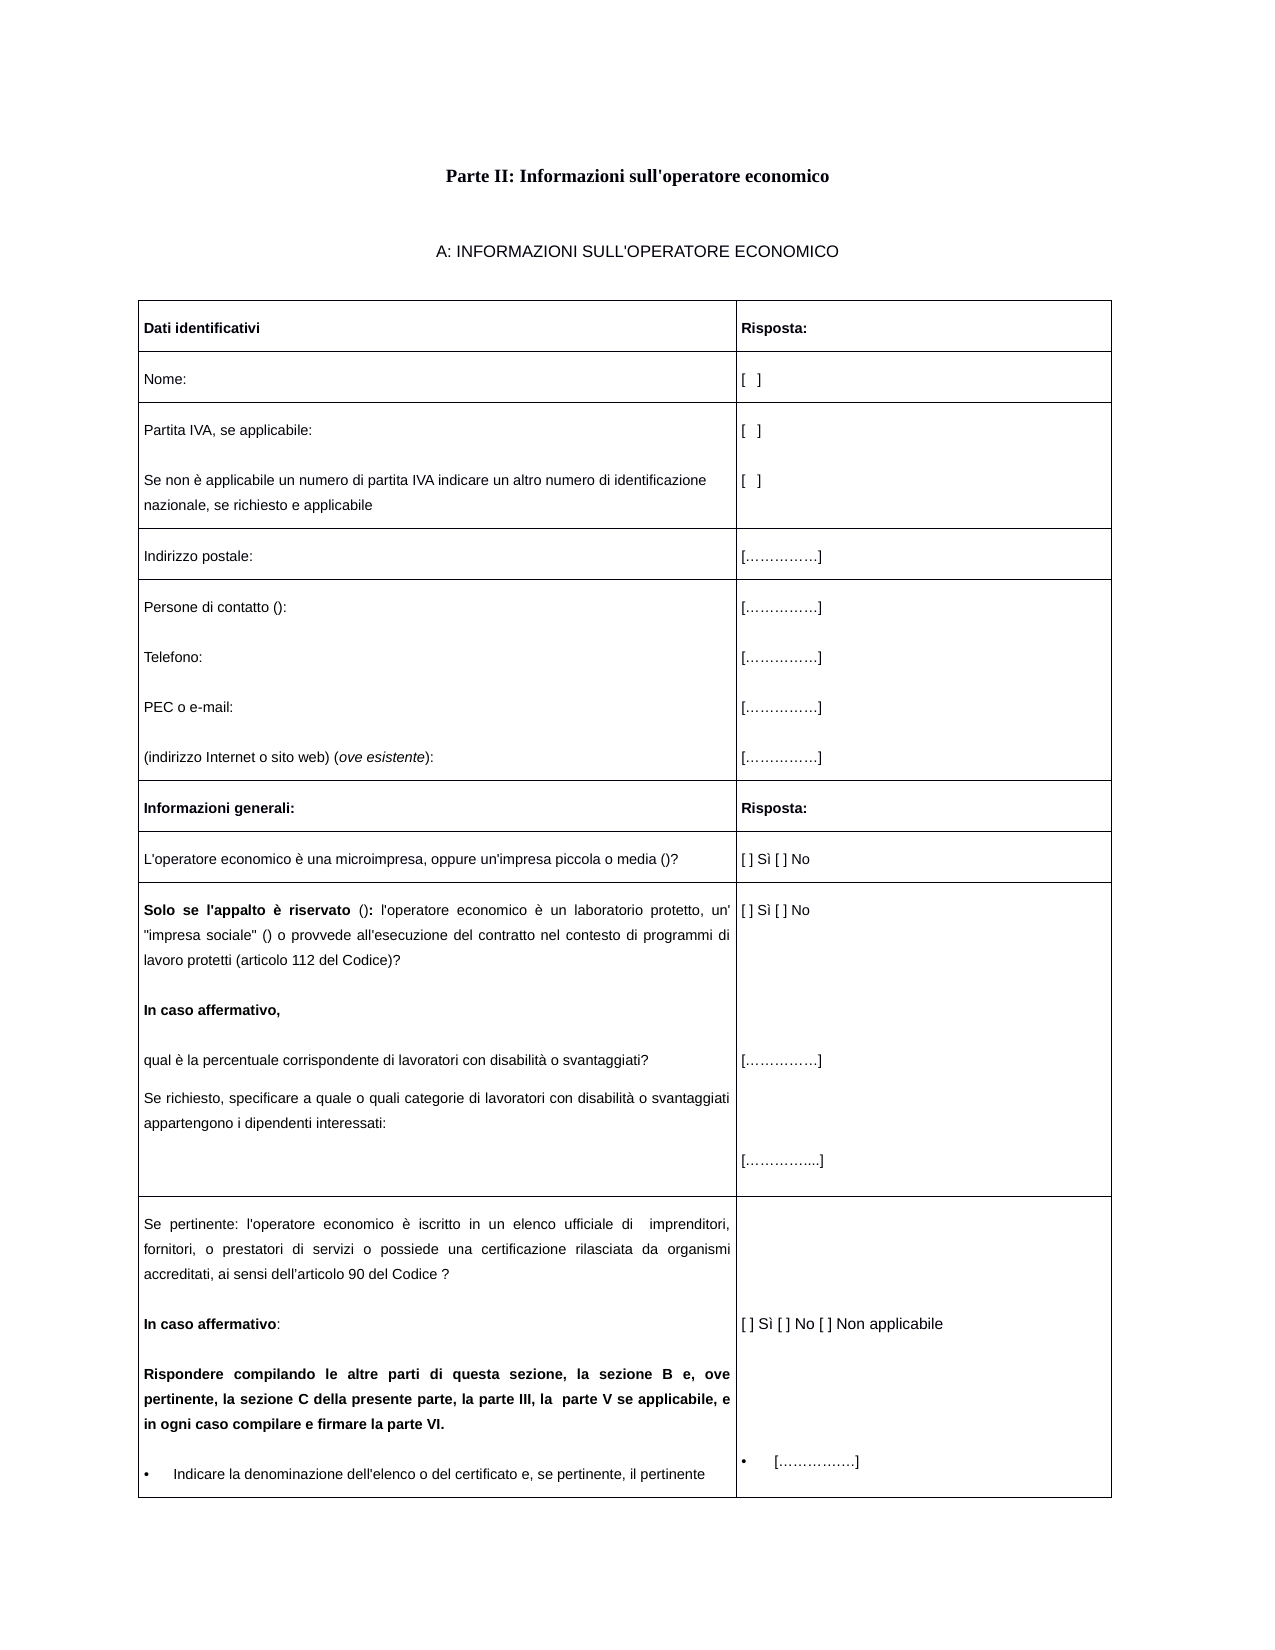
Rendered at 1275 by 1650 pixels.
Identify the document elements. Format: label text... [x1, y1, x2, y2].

table_header Dati identificativi [139, 301, 736, 351]
table_cell [……………] [……………] [……………] [……………] [737, 580, 1111, 780]
table_cell [ ] [737, 352, 1111, 402]
table_cell Indirizzo postale: [139, 529, 736, 579]
table_cell [ ] Sì [ ] No [……………] […………....] [737, 883, 1111, 1196]
table_cell [……………] [737, 529, 1111, 579]
table_header Risposta: [737, 301, 1111, 351]
table_cell Partita IVA, se applicabile: Se non è applicabile un numero di partita IVA indicare un altro numero di identificazione nazionale, se richiesto e applicabile [139, 403, 736, 528]
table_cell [139, 1197, 736, 1497]
table_cell Risposta: [737, 781, 1111, 831]
table_cell Persone di contatto (): Telefono: PEC o e-mail: (indirizzo Internet o sito web) (ove esistente): [139, 580, 736, 780]
table_cell L'operatore economico è una microimpresa, oppure un'impresa piccola o media ()? [139, 832, 736, 882]
table_cell [ ] Sì [ ] No [737, 832, 1111, 882]
text Parte II: Informazioni sull'operatore economico [150, 162, 1125, 187]
text A: Informazioni sull'operatore economico [150, 237, 1125, 262]
table_cell Solo se l'appalto è riservato (): l'operatore economico è un laboratorio protetto, un' "impresa sociale" () o provvede all'esecuzione del contratto nel contesto di programmi di lavoro protetti (articolo 112 del Codice)? In caso affermativo, qual è la percentuale corrispondente di lavoratori con disabilità o svantaggiati? Se richiesto, specificare a quale o quali categorie di lavoratori con disabilità o svantaggiati appartengono i dipendenti interessati: [139, 883, 736, 1196]
table_cell Informazioni generali: [139, 781, 736, 831]
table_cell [737, 1197, 1111, 1497]
table_cell Nome: [139, 352, 736, 402]
table_cell [ ] [ ] [737, 403, 1111, 528]
